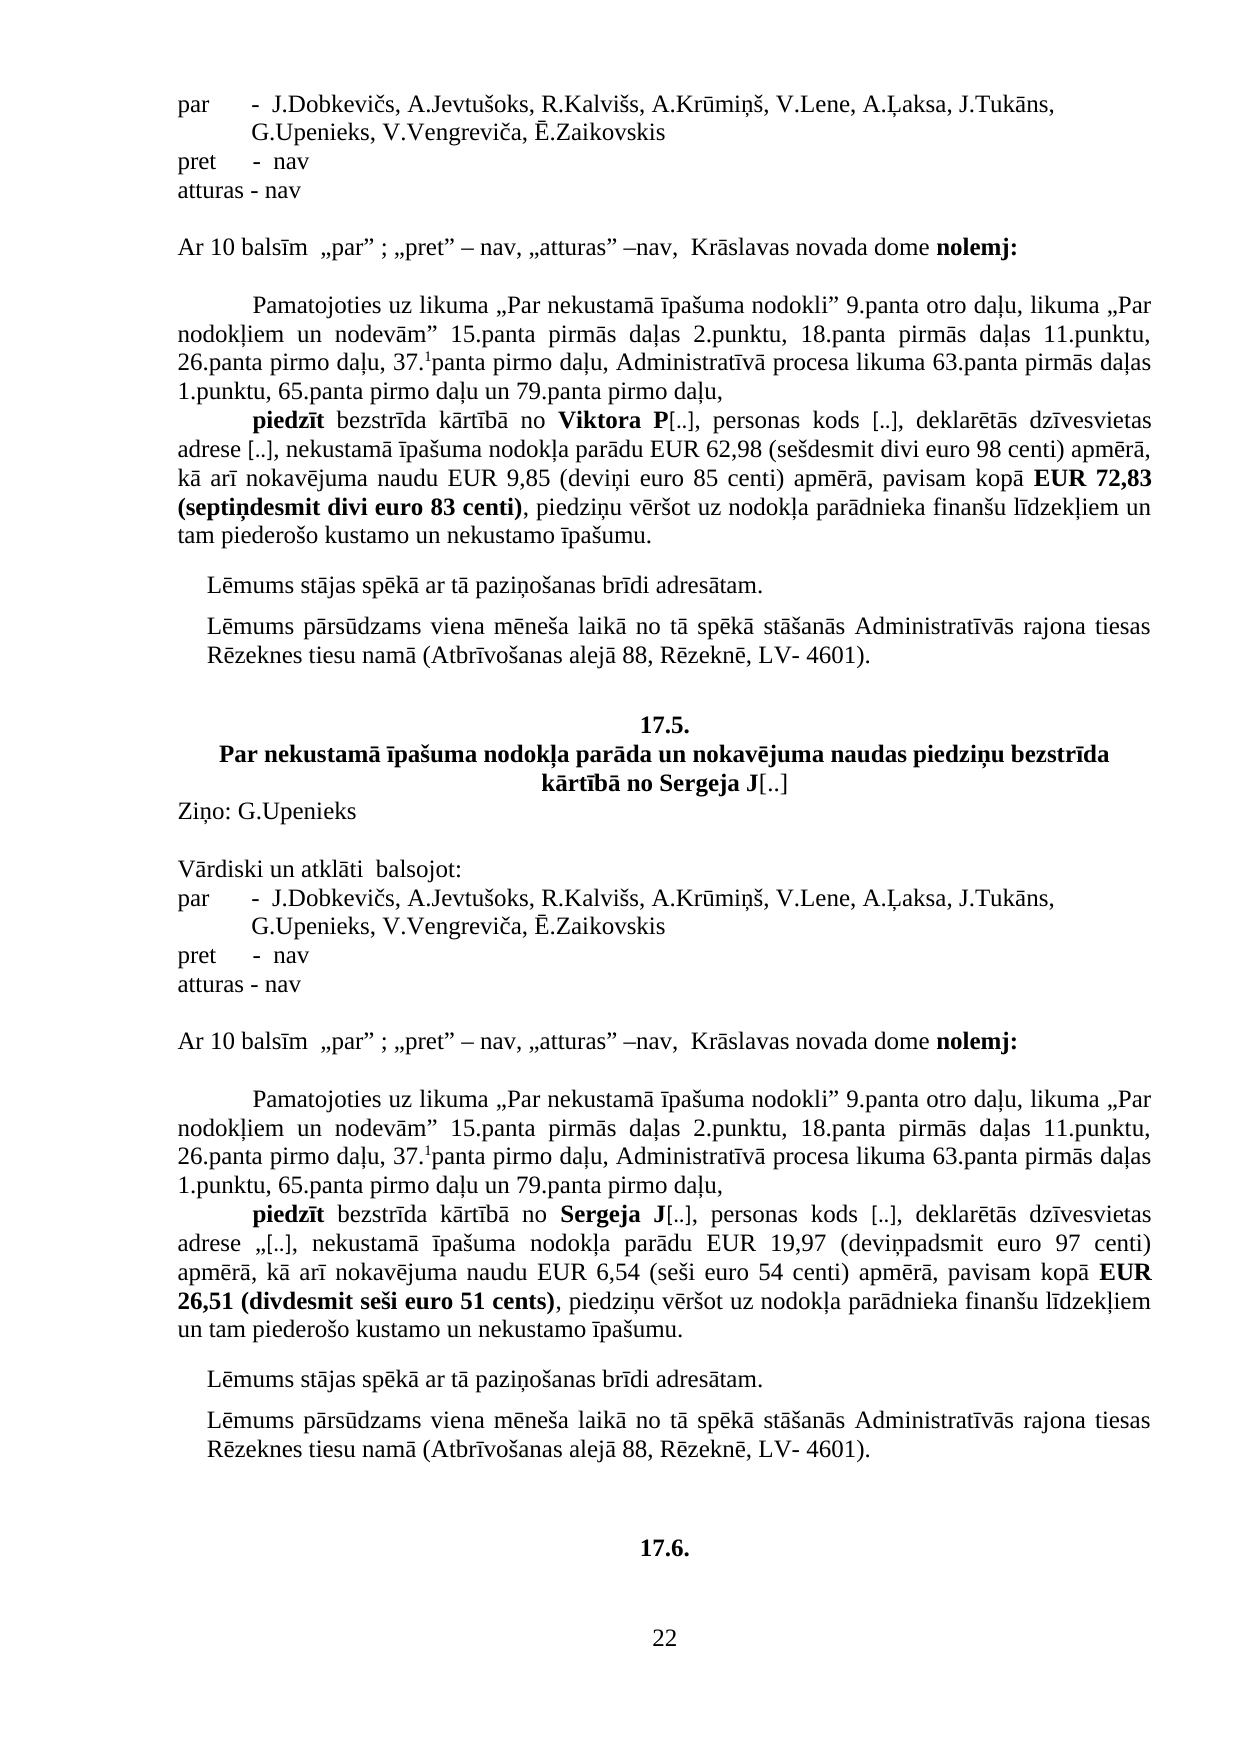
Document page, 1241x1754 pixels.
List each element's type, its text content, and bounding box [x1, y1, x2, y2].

text atturas - nav [177, 175, 1152, 204]
text Ziņo: G.Upenieks [177, 796, 1152, 825]
text Lēmums stājas spēkā ar tā paziņošanas brīdi adresātam. [207, 1364, 1152, 1393]
text par - J.Dobkevičs, A.Jevtušoks, R.Kalvišs, A.Krūmiņš, V.Lene, A.Ļaksa, J.Tukāns, G.Upenieks, V.Vengreviča, Ē.Zaikovskis [177, 89, 1152, 146]
text Ar 10 balsīm „par” ; „pret” – nav, „atturas” –nav, Krāslavas novada dome nolemj: [177, 232, 1152, 261]
text pret - nav [177, 940, 1152, 969]
text Lēmums pārsūdzams viena mēneša laikā no tā spēkā stāšanās Administratīvās rajona tiesas Rēzeknes tiesu namā (Atbrīvošanas alejā 88, Rēzeknē, LV- 4601). [207, 611, 1152, 669]
list Pamatojoties uz likuma „Par nekustamā īpašuma nodokli” 9.panta otro daļu, likuma „Par nodokļiem un nodevām” 15.panta pirmās daļas 2.punktu, 18.panta pirmās daļas 11.punktu, 26.panta pirmo daļu, 37.1panta pirmo daļu, Administratīvā procesa likuma 63.panta pirmās daļas 1.punktu, 65.panta pirmo daļu un 79.panta pirmo daļu, [177, 290, 1152, 405]
text pret - nav [177, 146, 1152, 175]
text Par nekustamā īpašuma nodokļa parāda un nokavējuma naudas piedziņu bezstrīda kārtībā no Sergeja J[..] [177, 739, 1152, 796]
text par - J.Dobkevičs, A.Jevtušoks, R.Kalvišs, A.Krūmiņš, V.Lene, A.Ļaksa, J.Tukāns, G.Upenieks, V.Vengreviča, Ē.Zaikovskis [177, 883, 1152, 940]
text atturas - nav [177, 969, 1152, 998]
text Ar 10 balsīm „par” ; „pret” – nav, „atturas” –nav, Krāslavas novada dome nolemj: [177, 1026, 1152, 1055]
text 17.5. [177, 710, 1152, 739]
text 17.6. [177, 1533, 1152, 1562]
text Vārdiski un atklāti balsojot: [177, 854, 1152, 883]
text Lēmums stājas spēkā ar tā paziņošanas brīdi adresātam. [207, 570, 1152, 599]
list piedzīt bezstrīda kārtībā no Viktora P[..], personas kods [..], deklarētās dzīvesvietas adrese [..], nekustamā īpašuma nodokļa parādu EUR 62,98 (sešdesmit divi euro 98 centi) apmērā, kā arī nokavējuma naudu EUR 9,85 (deviņi euro 85 centi) apmērā, pavisam kopā EUR 72,83 (septiņdesmit divi euro 83 centi), piedziņu vēršot uz nodokļa parādnieka finanšu līdzekļiem un tam piederošo kustamo un nekustamo īpašumu. [177, 405, 1152, 549]
list Pamatojoties uz likuma „Par nekustamā īpašuma nodokli” 9.panta otro daļu, likuma „Par nodokļiem un nodevām” 15.panta pirmās daļas 2.punktu, 18.panta pirmās daļas 11.punktu, 26.panta pirmo daļu, 37.1panta pirmo daļu, Administratīvā procesa likuma 63.panta pirmās daļas 1.punktu, 65.panta pirmo daļu un 79.panta pirmo daļu, [177, 1084, 1152, 1199]
text Lēmums pārsūdzams viena mēneša laikā no tā spēkā stāšanās Administratīvās rajona tiesas Rēzeknes tiesu namā (Atbrīvošanas alejā 88, Rēzeknē, LV- 4601). [207, 1405, 1152, 1463]
list piedzīt bezstrīda kārtībā no Sergeja J[..], personas kods [..], deklarētās dzīvesvietas adrese „[..], nekustamā īpašuma nodokļa parādu EUR 19,97 (deviņpadsmit euro 97 centi) apmērā, kā arī nokavējuma naudu EUR 6,54 (seši euro 54 centi) apmērā, pavisam kopā EUR 26,51 (divdesmit seši euro 51 cents), piedziņu vēršot uz nodokļa parādnieka finanšu līdzekļiem un tam piederošo kustamo un nekustamo īpašumu. [177, 1199, 1152, 1343]
